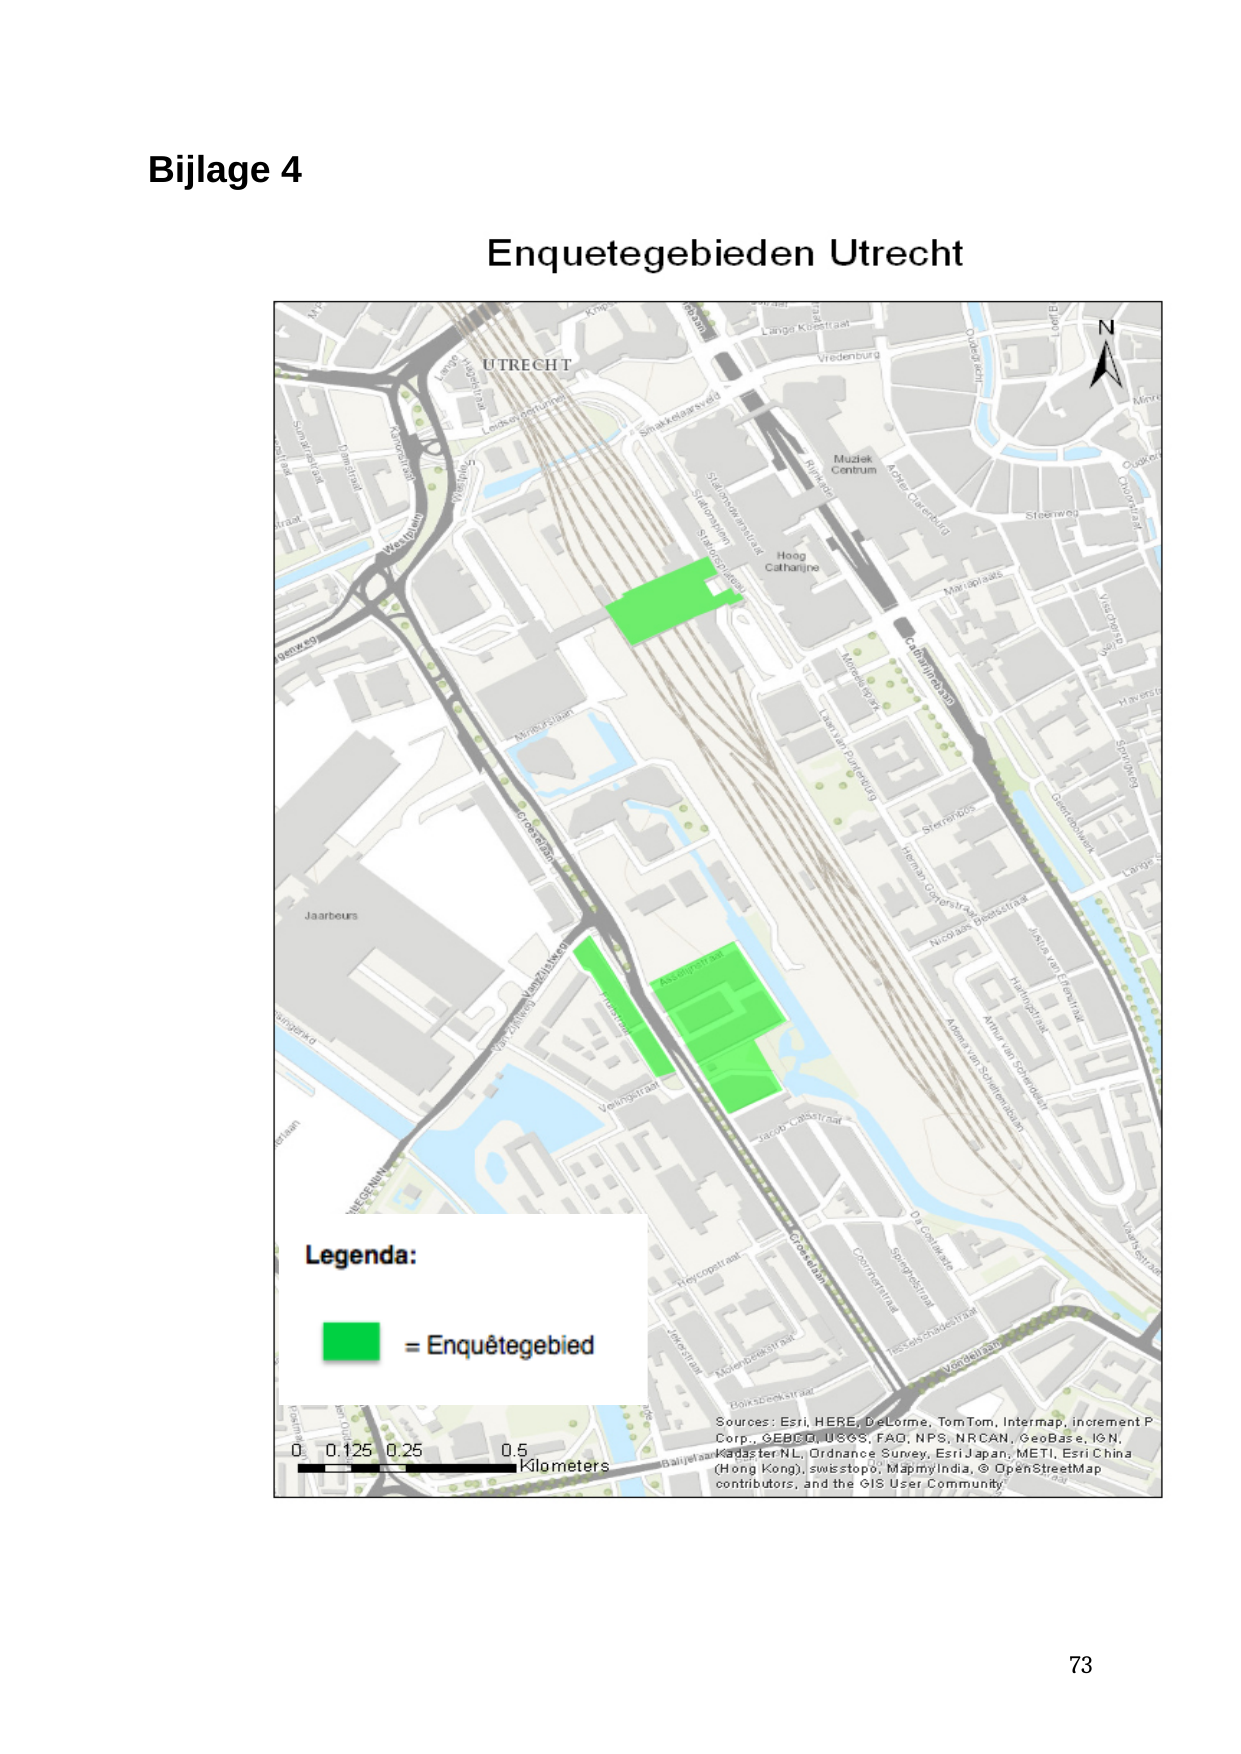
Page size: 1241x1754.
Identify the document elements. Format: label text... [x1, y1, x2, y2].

picture [147, 190, 1241, 1608]
text Bijlage 4 [148, 148, 1092, 190]
